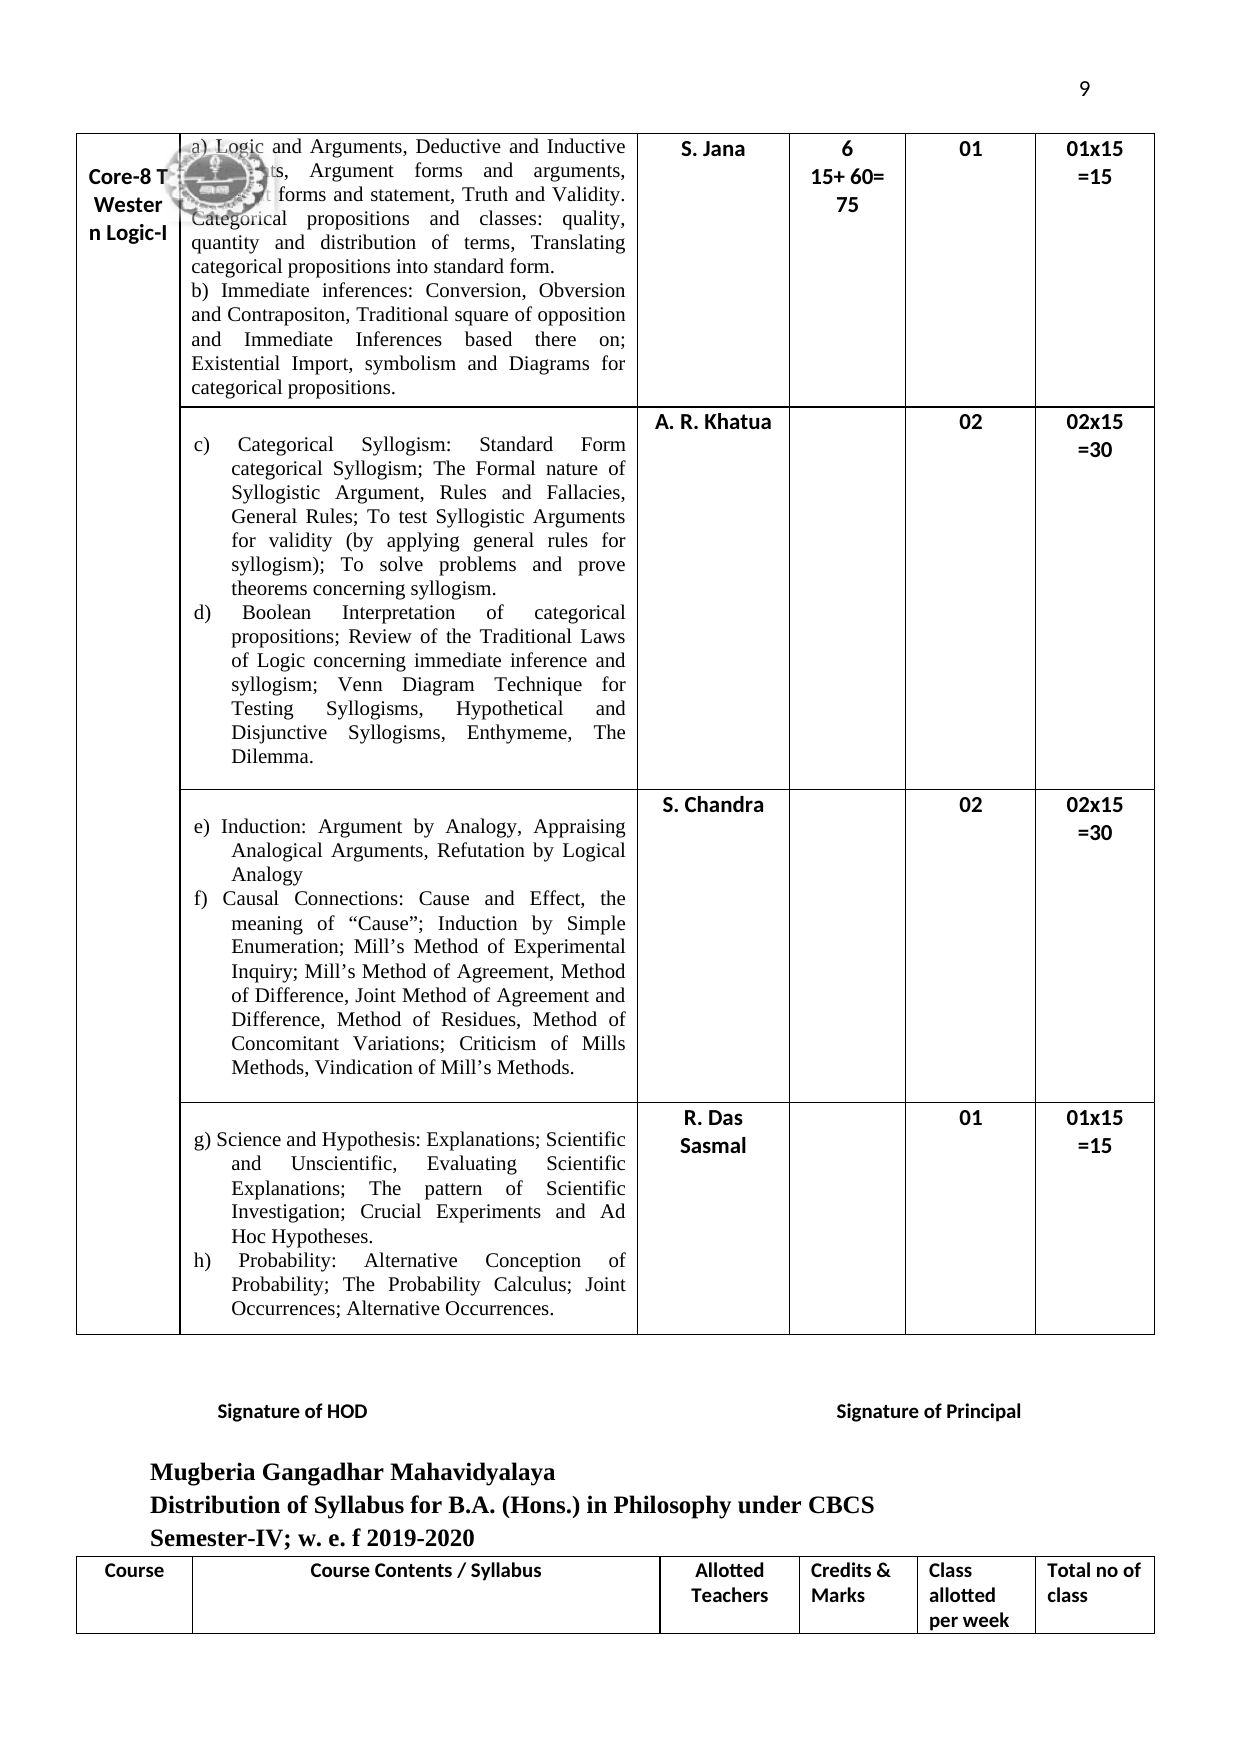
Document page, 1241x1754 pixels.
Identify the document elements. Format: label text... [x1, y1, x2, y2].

table_cell e) Induction: Argument by Analogy, Appraising Analogical Arguments, Refutation by Logical Analogy f) Causal Connections: Cause and Effect, the meaning of “Cause”; Induction by Simple Enumeration; Mill’s Method of Experimental Inquiry; Mill’s Method of Agreement, Method of Difference, Joint Method of Agreement and Difference, Method of Residues, Method of Concomitant Variations; Criticism of Mills Methods, Vindication of Mill’s Methods. [181, 790, 637, 1102]
table_header Credits & Marks [800, 1557, 917, 1633]
table_cell 02x15 =30 [1036, 408, 1154, 789]
table_cell R. Das Sasmal [638, 1103, 789, 1334]
table_cell g) Science and Hypothesis: Explanations; Scientific and Unscientific, Evaluating Scientific Explanations; The pattern of Scientific Investigation; Crucial Experiments and Ad Hoc Hypotheses. h) Probability: Alternative Conception of Probability; The Probability Calculus; Joint Occurrences; Alternative Occurrences. [181, 1103, 637, 1334]
text Semester-IV; w. e. f 2019-2020 [150, 1523, 1090, 1552]
table_cell A. R. Khatua [638, 408, 789, 789]
table_cell S. Jana [638, 134, 789, 406]
table_cell c) Categorical Syllogism: Standard Form categorical Syllogism; The Formal nature of Syllogistic Argument, Rules and Fallacies, General Rules; To test Syllogistic Arguments for validity (by applying general rules for syllogism); To solve problems and prove theorems concerning syllogism. d) Boolean Interpretation of categorical propositions; Review of the Traditional Laws of Logic concerning immediate inference and syllogism; Venn Diagram Technique for Testing Syllogisms, Hypothetical and Disjunctive Syllogisms, Enthymeme, The Dilemma. [181, 408, 637, 789]
table_cell [790, 1103, 905, 1334]
table_cell 02 [906, 790, 1035, 1102]
table_header Course [77, 1557, 192, 1633]
table_cell 02x15 =30 [1036, 790, 1154, 1102]
table_cell S. Chandra [638, 790, 789, 1102]
table_header Class allotted per week [918, 1557, 1035, 1633]
text Signature of HOD Signature of Principal [150, 1398, 1090, 1424]
table_cell 01x15 =15 [1036, 1103, 1154, 1334]
table_cell 01 [906, 134, 1035, 406]
table_header Course Contents / Syllabus [193, 1557, 659, 1633]
table_header Allotted Teachers [661, 1557, 799, 1633]
table_header Total no of class [1036, 1557, 1154, 1633]
table_cell a) Logic and Arguments, Deductive and Inductive Arguments, Argument forms and arguments, statement forms and statement, Truth and Validity. Categorical propositions and classes: quality, quantity and distribution of terms, Translating categorical propositions into standard form. b) Immediate inferences: Conversion, Obversion and Contrapositon, Traditional square of opposition and Immediate Inferences based there on; Existential Import, symbolism and Diagrams for categorical propositions. [181, 134, 637, 406]
table_cell [790, 790, 905, 1102]
text Distribution of Syllabus for B.A. (Hons.) in Philosophy under CBCS [150, 1490, 1090, 1518]
table_cell Core-8 T Western Logic-I [77, 134, 179, 1334]
table_cell 6 15+ 60= 75 [790, 134, 905, 406]
text Mugberia Gangadhar Mahavidyalaya [150, 1457, 1090, 1486]
table_cell [790, 408, 905, 789]
table_cell 01 [906, 1103, 1035, 1334]
table_cell 02 [906, 408, 1035, 789]
table_cell 01x15 =15 [1036, 134, 1154, 406]
